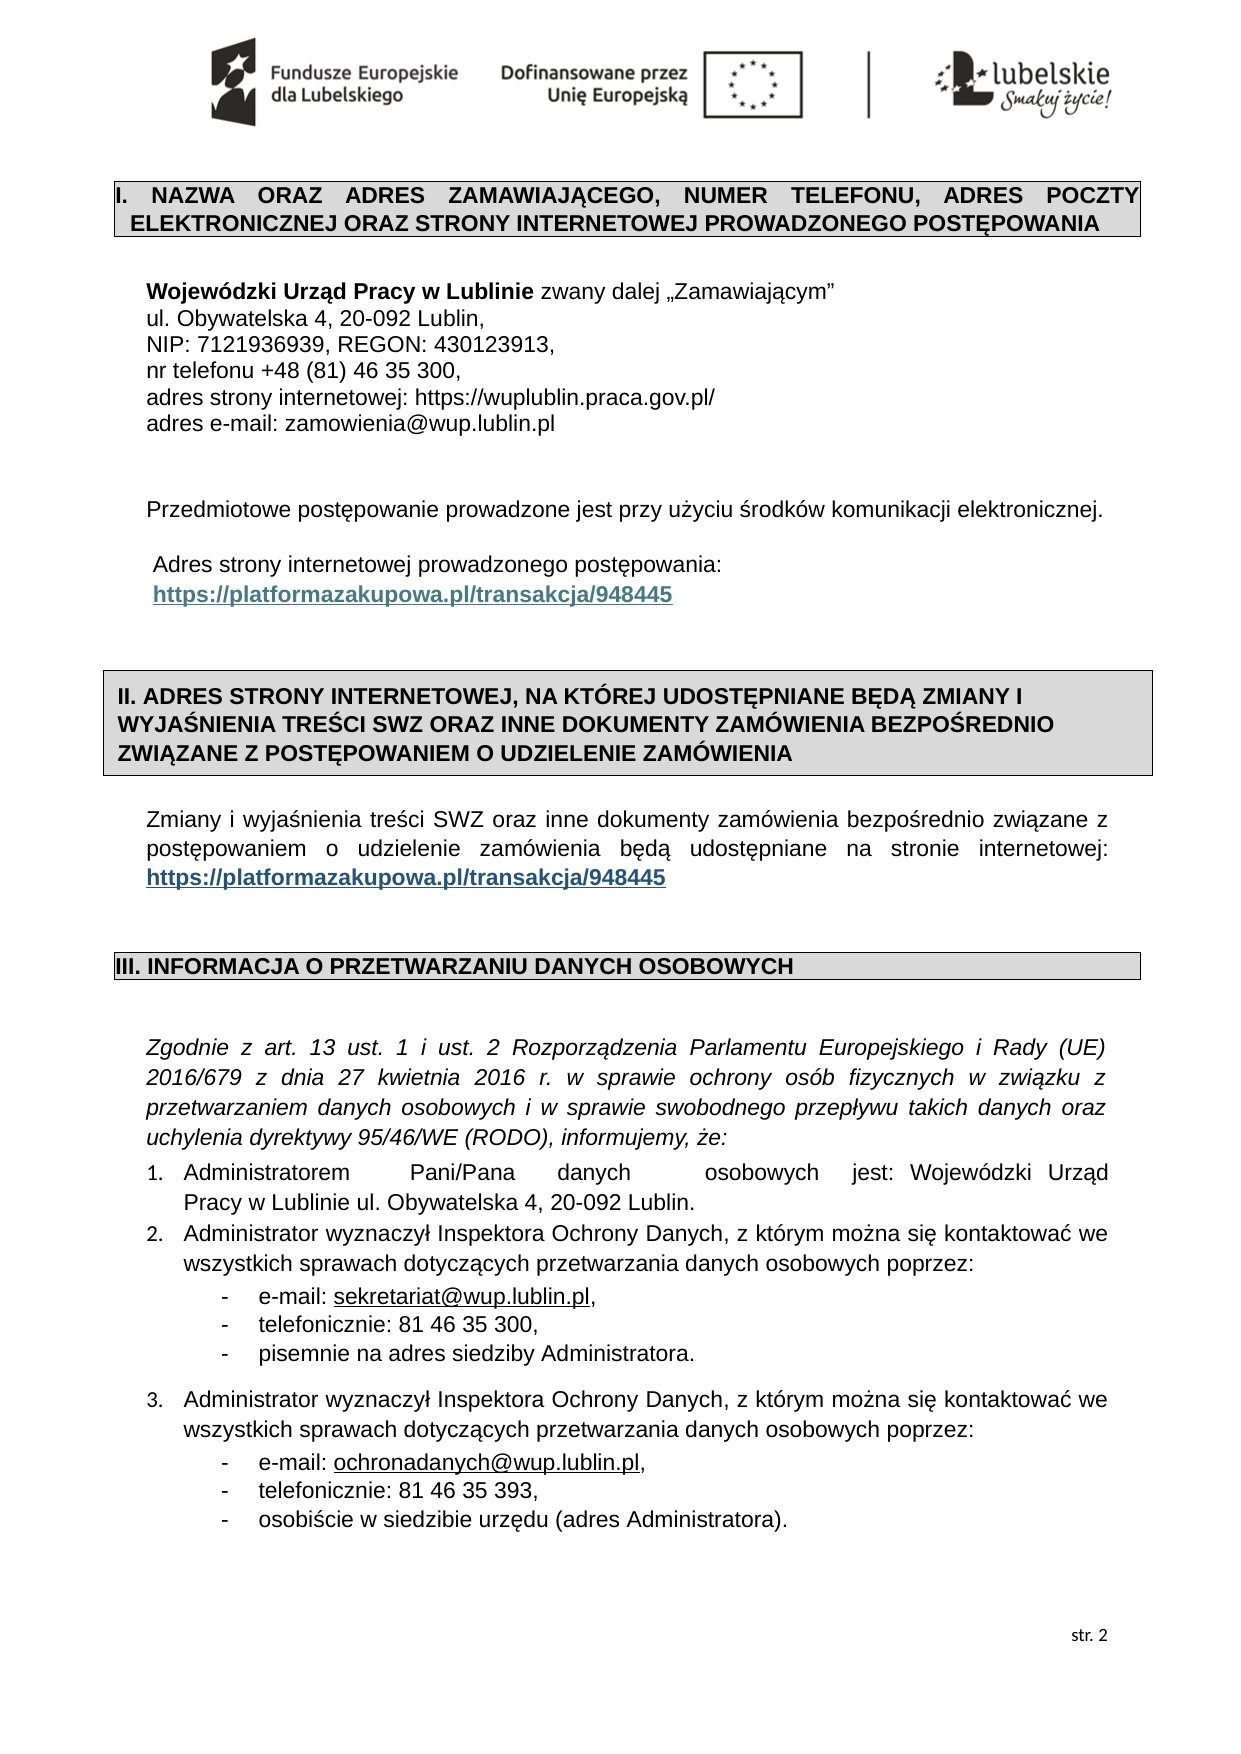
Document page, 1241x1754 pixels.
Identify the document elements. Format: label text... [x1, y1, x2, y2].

table_header II. ADRES STRONY INTERNETOWEJ, NA KTÓREJ UDOSTĘPNIANE BĘDĄ ZMIANY I WYJAŚNIENIA TREŚCI SWZ ORAZ INNE DOKUMENTY ZAMÓWIENIA BEZPOŚREDNIO ZWIĄZANE Z POSTĘPOWANIEM O UDZIELENIE ZAMÓWIENIA [104, 671, 1152, 775]
list telefonicznie: 81 46 35 393, [221, 1477, 1109, 1504]
list Administratorem Pani/Pana danych osobowych jest: Wojewódzki Urząd Pracy w Lublinie ul. Obywatelska 4, 20-092 Lublin. [146, 1158, 1109, 1215]
list Administrator wyznaczył Inspektora Ochrony Danych, z którym można się kontaktować we wszystkich sprawach dotyczących przetwarzania danych osobowych poprzez: [146, 1385, 1109, 1442]
subtitle I. NAZWA ORAZ ADRES ZAMAWIAJĄCEGO, NUMER TELEFONU, ADRES POCZTY ELEKTRONICZNEJ ORAZ STRONY INTERNETOWEJ PROWADZONEGO POSTĘPOWANIA [115, 182, 1140, 236]
list Administrator wyznaczył Inspektora Ochrony Danych, z którym można się kontaktować we wszystkich sprawach dotyczących przetwarzania danych osobowych poprzez: [146, 1219, 1109, 1276]
text ul. Obywatelska 4, 20-092 Lublin, [146, 304, 1140, 331]
list e-mail: sekretariat@wup.lublin.pl, [221, 1283, 1109, 1309]
subtitle III. INFORMACJA O PRZETWARZANIU DANYCH OSOBOWYCH [115, 953, 1140, 979]
picture [188, 15, 1133, 149]
list e-mail: ochronadanych@wup.lublin.pl, [221, 1449, 1109, 1475]
list pisemnie na adres siedziby Administratora. [221, 1340, 1109, 1366]
list telefonicznie: 81 46 35 300, [221, 1311, 1109, 1338]
text NIP: 7121936939, REGON: 430123913, [146, 331, 1140, 357]
text Zmiany i wyjaśnienia treści SWZ oraz inne dokumenty zamówienia bezpośrednio związane z postępowaniem o udzielenie zamówienia będą udostępniane na stronie internetowej: https://platformazakupowa.pl/transakcja/948445 [146, 806, 1109, 891]
text nr telefonu +48 (81) 46 35 300, [146, 357, 1140, 384]
text Adres strony internetowej prowadzonego postępowania: https://platformazakupowa.pl/transakcja/948445 [153, 551, 1109, 609]
text adres strony internetowej: https://wuplublin.praca.gov.pl/ [146, 384, 1140, 410]
list osobiście w siedzibie urzędu (adres Administratora). [221, 1506, 1109, 1532]
text Zgodnie z art. 13 ust. 1 i ust. 2 Rozporządzenia Parlamentu Europejskiego i Rady (UE) 2016/679 z dnia 27 kwietnia 2016 r. w sprawie ochrony osób fizycznych w związku z przetwarzaniem danych osobowych i w sprawie swobodnego przepływu takich danych oraz uchylenia dyrektywy 95/46/WE (RODO), informujemy, że: [146, 1034, 1109, 1151]
text Wojewódzki Urząd Pracy w Lublinie zwany dalej „Zamawiającym” [146, 278, 1140, 304]
text adres e-mail: zamowienia@wup.lublin.pl [146, 410, 1140, 436]
text Przedmiotowe postępowanie prowadzone jest przy użyciu środków komunikacji elektronicznej. [146, 496, 1140, 522]
